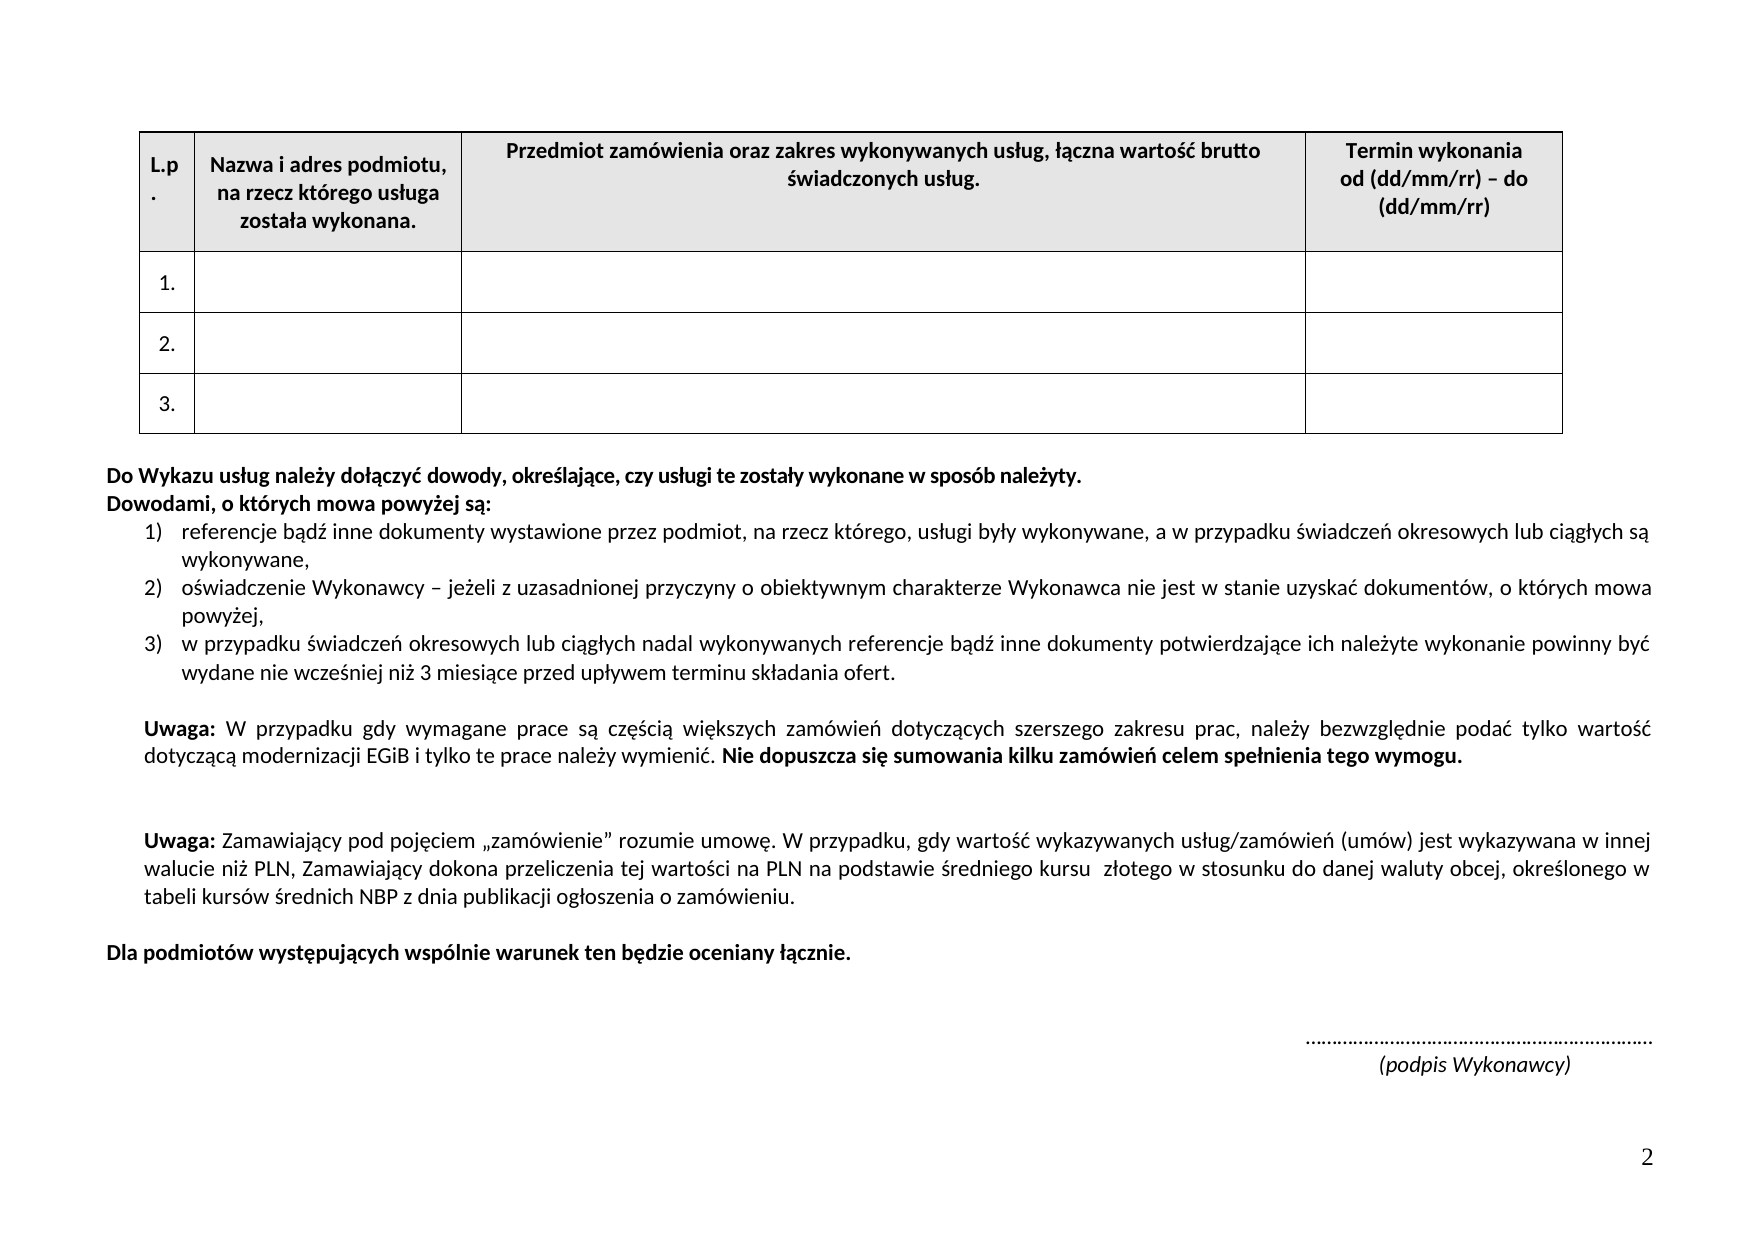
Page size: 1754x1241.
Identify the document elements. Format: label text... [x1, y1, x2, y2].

table_cell 1. [140, 252, 194, 312]
table_cell [195, 374, 461, 432]
text ………………………………………………………… [534, 1022, 1653, 1050]
table_cell [462, 374, 1305, 432]
table_header Przedmiot zamówienia oraz zakres wykonywanych usług, łączna wartość brutto świadczonych usług. [462, 133, 1305, 251]
text Uwaga: Zamawiający pod pojęciem „zamówienie” rozumie umowę. W przypadku, gdy wartość wykazywanych usług/zamówień (umów) jest wykazywana w innej walucie niż PLN, Zamawiający dokona przeliczenia tej wartości na PLN na podstawie średniego kursu złotego w stosunku do danej waluty obcej, określonego w tabeli kursów średnich NBP z dnia publikacji ogłoszenia o zamówieniu. [144, 826, 1653, 910]
table_header Termin wykonania od (dd/mm/rr) – do (dd/mm/rr) [1306, 133, 1562, 251]
table_header L.p. [140, 133, 194, 251]
text Dowodami, o których mowa powyżej są: [106, 489, 1653, 517]
table_cell [1306, 374, 1562, 432]
text (podpis Wykonawcy) [519, 1050, 1653, 1078]
text Do Wykazu usług należy dołączyć dowody, określające, czy usługi te zostały wykonane w sposób należyty. [106, 433, 1653, 489]
table_cell 2. [140, 313, 194, 373]
table_cell 3. [140, 374, 194, 432]
list w przypadku świadczeń okresowych lub ciągłych nadal wykonywanych referencje bądź inne dokumenty potwierdzające ich należyte wykonanie powinny być wydane nie wcześniej niż 3 miesiące przed upływem terminu składania ofert. [144, 629, 1653, 686]
table_cell [195, 313, 461, 373]
table_header Nazwa i adres podmiotu, na rzecz którego usługa została wykonana. [195, 133, 461, 251]
table_cell [1306, 313, 1562, 373]
table_cell [462, 313, 1305, 373]
text Uwaga: W przypadku gdy wymagane prace są częścią większych zamówień dotyczących szerszego zakresu prac, należy bezwzględnie podać tylko wartość dotyczącą modernizacji EGiB i tylko te prace należy wymienić. Nie dopuszcza się sumowania kilku zamówień celem spełnienia tego wymogu. [144, 714, 1653, 770]
list oświadczenie Wykonawcy – jeżeli z uzasadnionej przyczyny o obiektywnym charakterze Wykonawca nie jest w stanie uzyskać dokumentów, o których mowa powyżej, [144, 573, 1653, 629]
table_cell [462, 252, 1305, 312]
table_cell [1306, 252, 1562, 312]
list referencje bądź inne dokumenty wystawione przez podmiot, na rzecz którego, usługi były wykonywane, a w przypadku świadczeń okresowych lub ciągłych są wykonywane, [144, 517, 1653, 573]
text Dla podmiotów występujących wspólnie warunek ten będzie oceniany łącznie. [106, 938, 1653, 966]
table_cell [195, 252, 461, 312]
